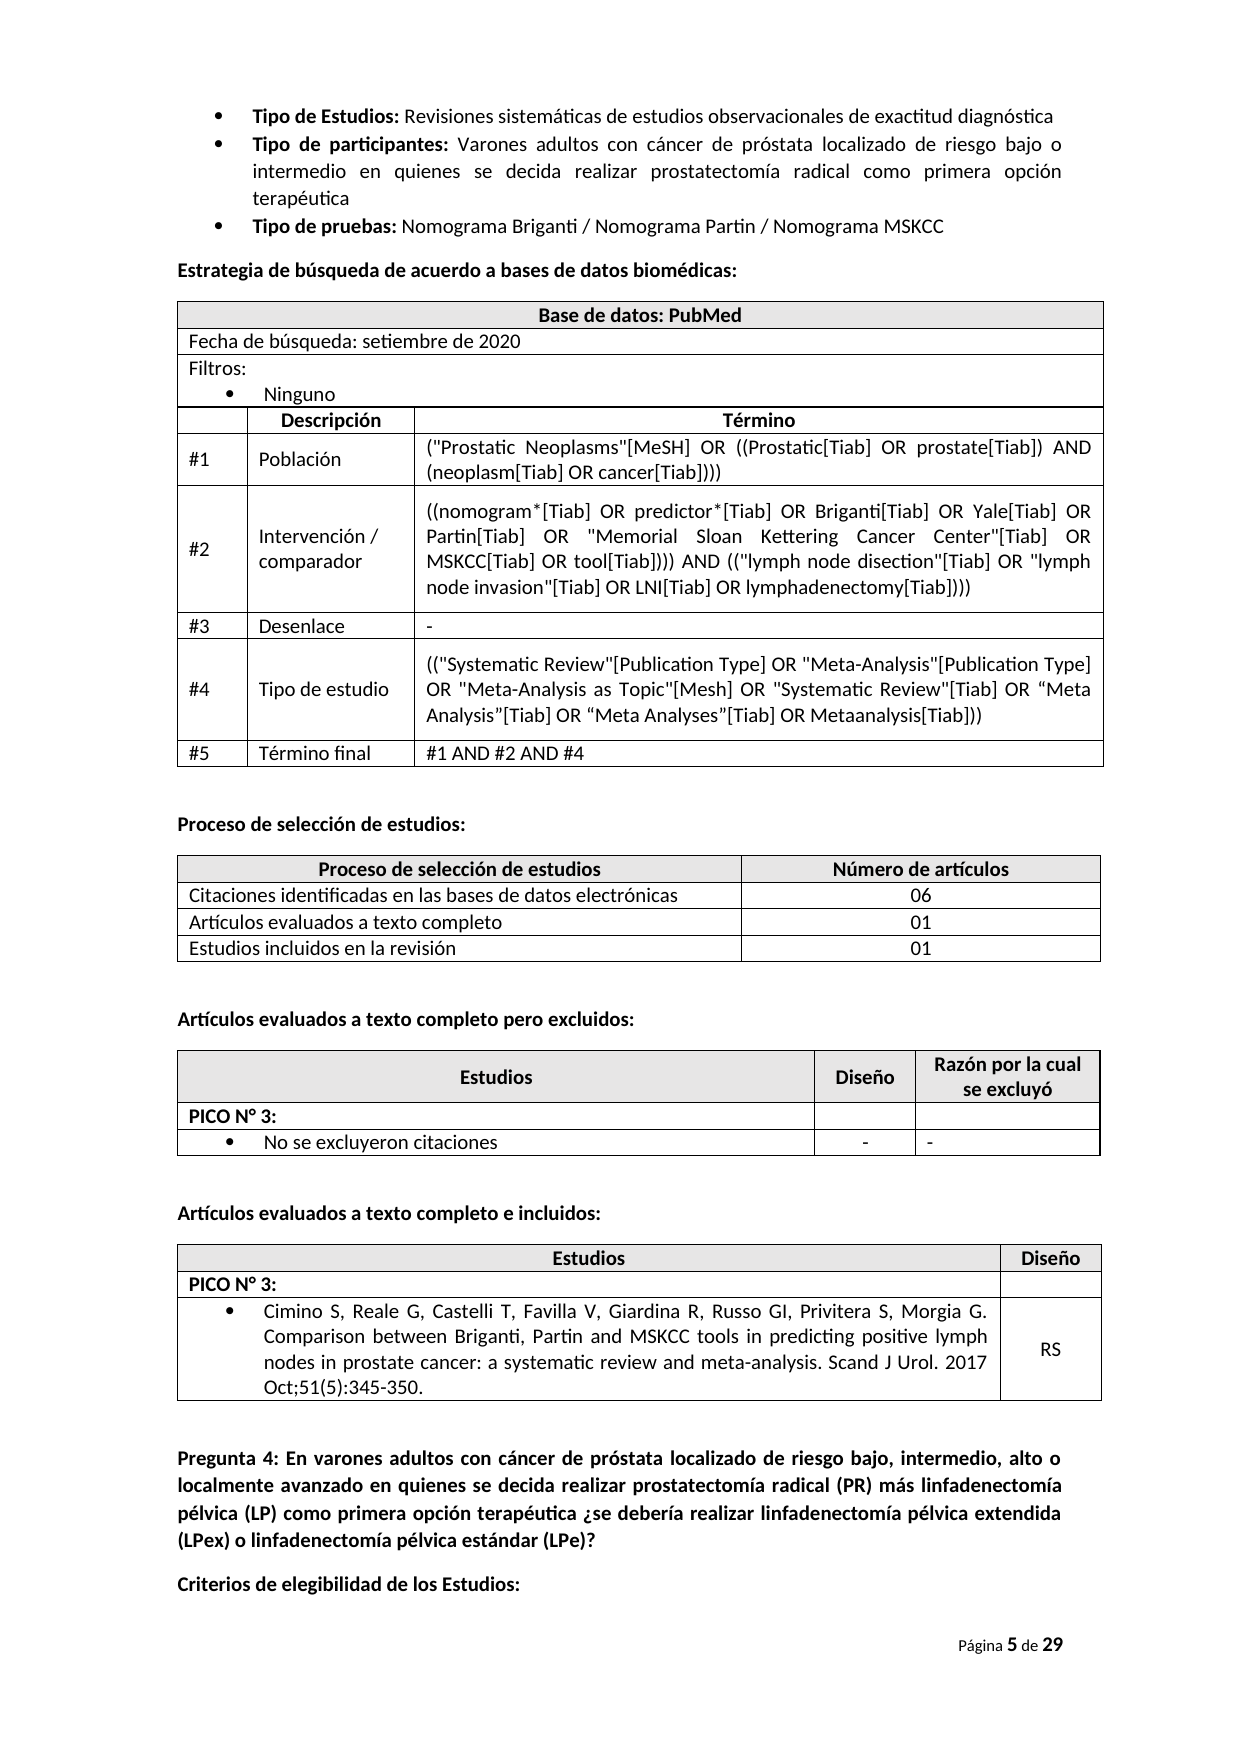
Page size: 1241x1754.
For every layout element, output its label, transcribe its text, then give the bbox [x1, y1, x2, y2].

table_cell #2 [178, 486, 247, 612]
table_cell No se excluyeron citaciones [178, 1130, 814, 1155]
table_cell Estudios incluidos en la revisión [178, 936, 741, 961]
table_header Número de artículos [742, 856, 1100, 882]
table_cell Artículos evaluados a texto completo [178, 909, 741, 934]
table_cell #1 AND #2 AND #4 [415, 741, 1103, 766]
table_cell [916, 1103, 1099, 1128]
table_header Base de datos: PubMed [178, 302, 1103, 328]
text Pregunta 4: En varones adultos con cáncer de próstata localizado de riesgo bajo, intermedio, alto o localmente avanzado en quienes se decida realizar prostatectomía radical (PR) más linfadenectomía pélvica (LP) como primera opción terapéutica ¿se debería realizar linfadenectomía pélvica extendida (LPex) o linfadenectomía pélvica estándar (LPe)? [177, 1445, 1063, 1552]
text Estrategia de búsqueda de acuerdo a bases de datos biomédicas: [177, 257, 1063, 282]
text Artículos evaluados a texto completo e incluidos: [177, 1200, 1063, 1226]
table_cell #3 [178, 613, 247, 638]
table_cell ((nomogram*[Tiab] OR predictor*[Tiab] OR Briganti[Tiab] OR Yale[Tiab] OR Partin[Tiab] OR "Memorial Sloan Kettering Cancer Center"[Tiab] OR MSKCC[Tiab] OR tool[Tiab]))) AND (("lymph node disection"[Tiab] OR "lymph node invasion"[Tiab] OR LNI[Tiab] OR lymphadenectomy[Tiab]))) [415, 486, 1103, 612]
table_cell - [815, 1130, 915, 1155]
table_header Diseño [1001, 1245, 1101, 1271]
table_header Proceso de selección de estudios [178, 856, 741, 882]
table_header Estudios [178, 1245, 1000, 1271]
table_header Razón por la cual se excluyó [916, 1051, 1099, 1102]
table_cell ("Prostatic Neoplasms"[MeSH] OR ((Prostatic[Tiab] OR prostate[Tiab]) AND (neoplasm[Tiab] OR cancer[Tiab]))) [415, 434, 1103, 485]
list Tipo de Estudios: Revisiones sistemáticas de estudios observacionales de exactitud diagnóstica [215, 103, 1063, 129]
table_cell Filtros: Ninguno [178, 355, 1103, 406]
table_cell [1001, 1272, 1101, 1297]
table_cell [178, 408, 247, 433]
text Artículos evaluados a texto completo pero excluidos: [177, 1006, 1063, 1032]
table_cell #1 [178, 434, 247, 485]
table_cell Intervención / comparador [248, 486, 414, 612]
table_cell Término final [248, 741, 414, 766]
table_cell Fecha de búsqueda: setiembre de 2020 [178, 329, 1103, 354]
table_cell - [415, 613, 1103, 638]
table_cell Término [415, 408, 1103, 433]
text Criterios de elegibilidad de los Estudios: [177, 1571, 1063, 1597]
list Tipo de participantes: Varones adultos con cáncer de próstata localizado de riesgo bajo o intermedio en quienes se decida realizar prostatectomía radical como primera opción terapéutica [215, 131, 1063, 211]
table_cell - [916, 1130, 1099, 1155]
table_cell #4 [178, 639, 247, 739]
table_cell Tipo de estudio [248, 639, 414, 739]
table_cell (("Systematic Review"[Publication Type] OR "Meta-Analysis"[Publication Type] OR "Meta-Analysis as Topic"[Mesh] OR "Systematic Review"[Tiab] OR “Meta Analysis”[Tiab] OR “Meta Analyses”[Tiab] OR Metaanalysis[Tiab])) [415, 639, 1103, 739]
table_header Diseño [815, 1051, 915, 1102]
table_cell Citaciones identificadas en las bases de datos electrónicas [178, 883, 741, 908]
table_cell Descripción [248, 408, 414, 433]
table_cell [815, 1103, 915, 1128]
table_cell Desenlace [248, 613, 414, 638]
table_header Estudios [178, 1051, 814, 1102]
table_cell 01 [742, 936, 1100, 961]
table_cell Población [248, 434, 414, 485]
table_cell 06 [742, 883, 1100, 908]
table_cell 01 [742, 909, 1100, 934]
text Proceso de selección de estudios: [177, 811, 1063, 837]
table_cell #5 [178, 741, 247, 766]
list Tipo de pruebas: Nomograma Briganti / Nomograma Partin / Nomograma MSKCC [215, 213, 1063, 238]
table_cell RS [1001, 1298, 1101, 1400]
table_cell PICO N° 3: [178, 1272, 1000, 1297]
table_cell Cimino S, Reale G, Castelli T, Favilla V, Giardina R, Russo GI, Privitera S, Morgia G. Comparison between Briganti, Partin and MSKCC tools in predicting positive lymph nodes in prostate cancer: a systematic review and meta-analysis. Scand J Urol. 2017 Oct;51(5):345-350. [178, 1298, 1000, 1400]
table_cell PICO N° 3: [178, 1103, 814, 1128]
